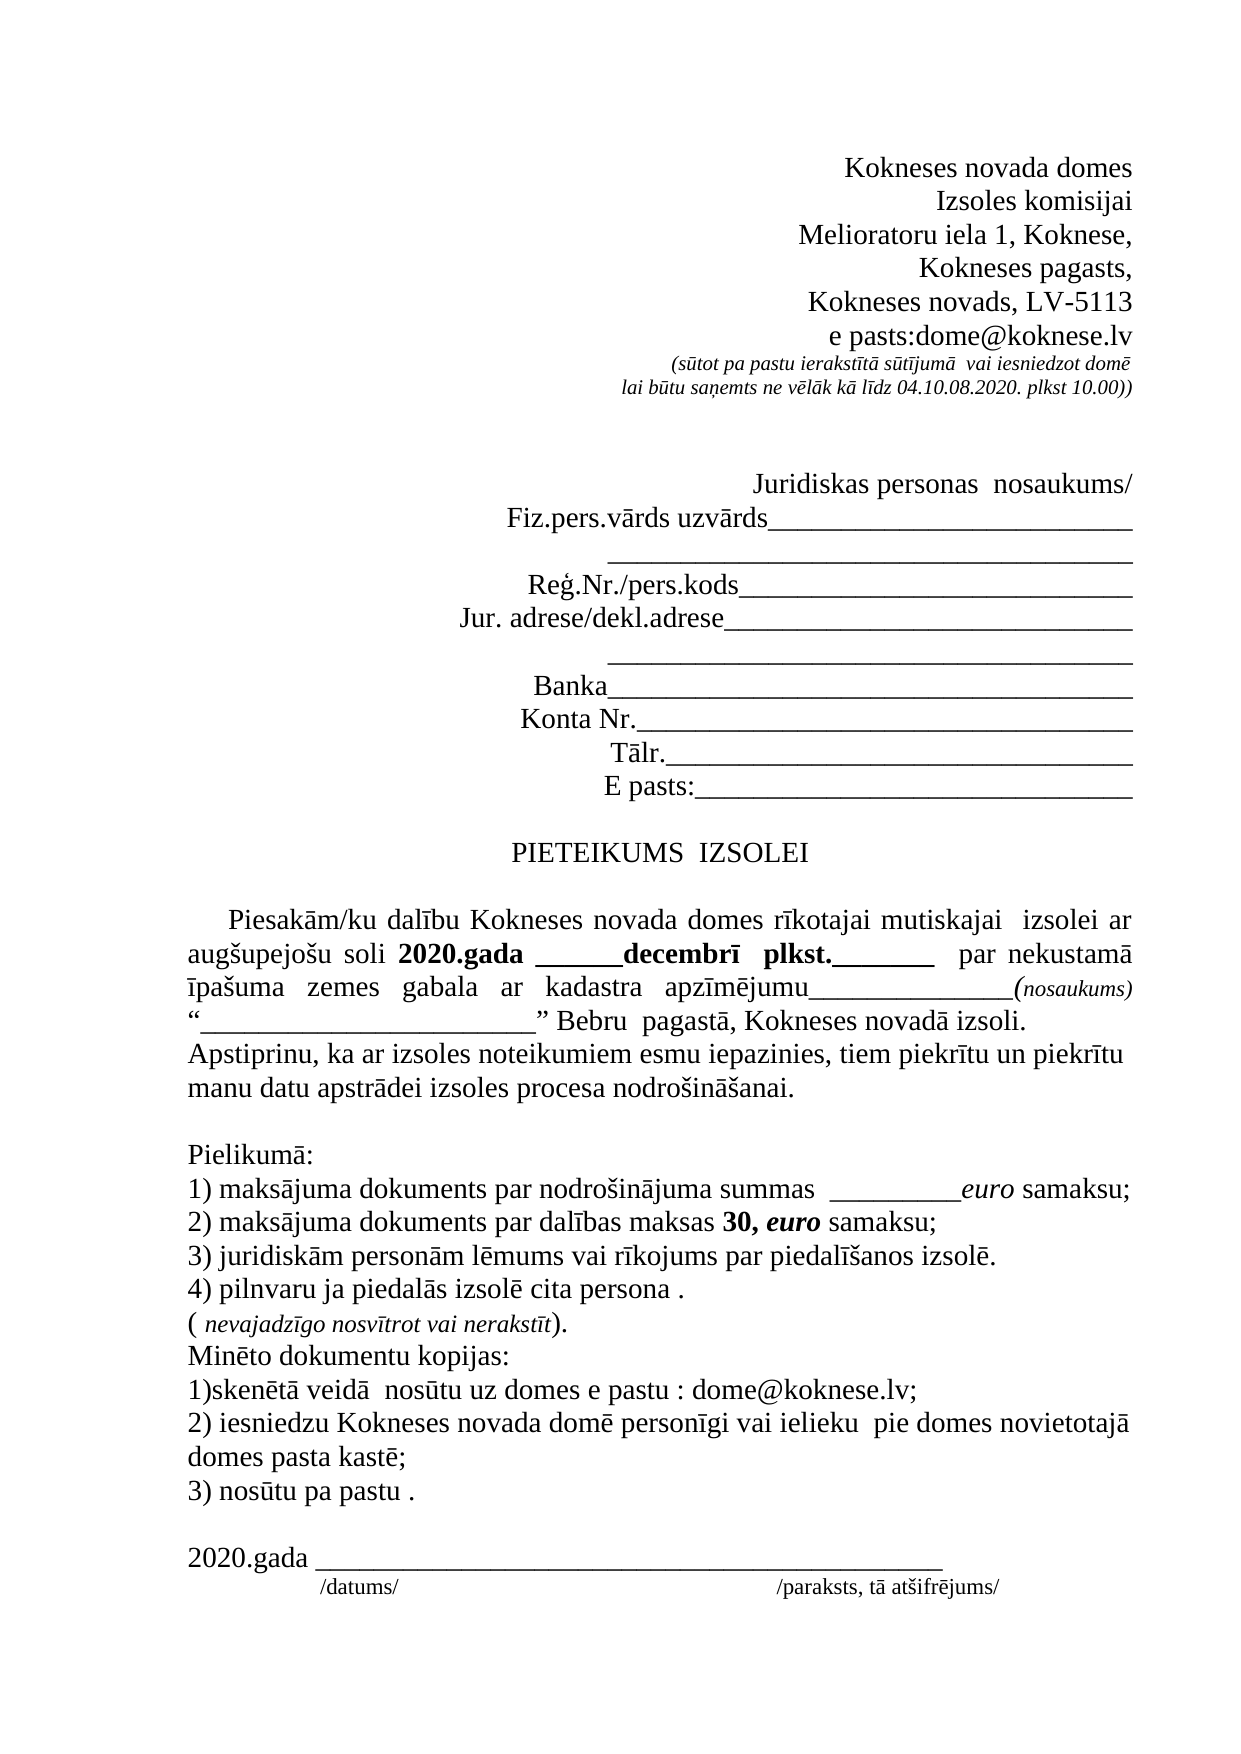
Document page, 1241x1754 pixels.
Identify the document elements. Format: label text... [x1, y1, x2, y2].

text Izsoles komisijai [187, 183, 1132, 217]
text Pielikumā: [187, 1137, 1132, 1171]
text Reģ.Nr./pers.kods___________________________ [187, 567, 1132, 601]
text /datums/ /paraksts, tā atšifrējums/ [187, 1573, 1132, 1600]
text 1) maksājuma dokuments par nodrošinājuma summas _________euro samaksu; [187, 1171, 1132, 1204]
text Kokneses pagasts, [187, 251, 1132, 284]
text (sūtot pa pastu ierakstītā sūtījumā vai iesniedzot domē [187, 351, 1132, 375]
text Fiz.pers.vārds uzvārds_________________________ ____________________________________ [187, 500, 1132, 567]
text ____________________________________ [187, 634, 1132, 668]
text ( nevajadzīgo nosvītrot vai nerakstīt). [187, 1305, 1132, 1338]
text 3) juridiskām personām lēmums vai rīkojums par piedalīšanos izsolē. [187, 1238, 1132, 1271]
text 2) maksājuma dokuments par dalības maksas 30, euro samaksu; [187, 1204, 1132, 1238]
text e pasts:dome@koknese.lv [187, 318, 1132, 351]
text Minēto dokumentu kopijas: [187, 1338, 1132, 1372]
text Banka____________________________________ [187, 668, 1132, 701]
text 1)skenētā veidā nosūtu uz domes e pastu : dome@koknese.lv; [187, 1372, 1132, 1406]
text Melioratoru iela 1, Koknese, [187, 217, 1132, 251]
text 3) nosūtu pa pastu . [187, 1473, 1132, 1506]
text 4) pilnvaru ja piedalās izsolē cita persona . [187, 1271, 1132, 1305]
text 2) iesniedzu Kokneses novada domē personīgi vai ielieku pie domes novietotajā domes pasta kastē; [187, 1406, 1132, 1473]
text Kokneses novada domes [187, 150, 1132, 183]
text Piesakām/ku dalību Kokneses novada domes rīkotajai mutiskajai izsolei ar augšupejošu soli 2020.gada ______decembrī plkst._______ par nekustamā īpašuma zemes gabala ar kadastra apzīmējumu______________(nosaukums) “_______________________” Bebru pagastā, Kokneses novadā izsoli. [187, 902, 1132, 1037]
text Jur. adrese/dekl.adrese____________________________ [187, 601, 1132, 634]
text Tālr.________________________________ [187, 735, 1132, 768]
text PIETEIKUMS IZSOLEI [187, 835, 1132, 869]
text E pasts:______________________________ [187, 768, 1132, 802]
text lai būtu saņemts ne vēlāk kā līdz 04.10.08.2020. plkst 10.00)) [187, 375, 1132, 399]
text 2020.gada ___________________________________________ [187, 1540, 1132, 1573]
text Juridiskas personas nosaukums/ [187, 466, 1132, 500]
text Kokneses novads, LV-5113 [187, 284, 1132, 318]
text Konta Nr.__________________________________ [187, 701, 1132, 735]
text Apstiprinu, ka ar izsoles noteikumiem esmu iepazinies, tiem piekrītu un piekrītu manu datu apstrādei izsoles procesa nodrošināšanai. [187, 1037, 1132, 1104]
